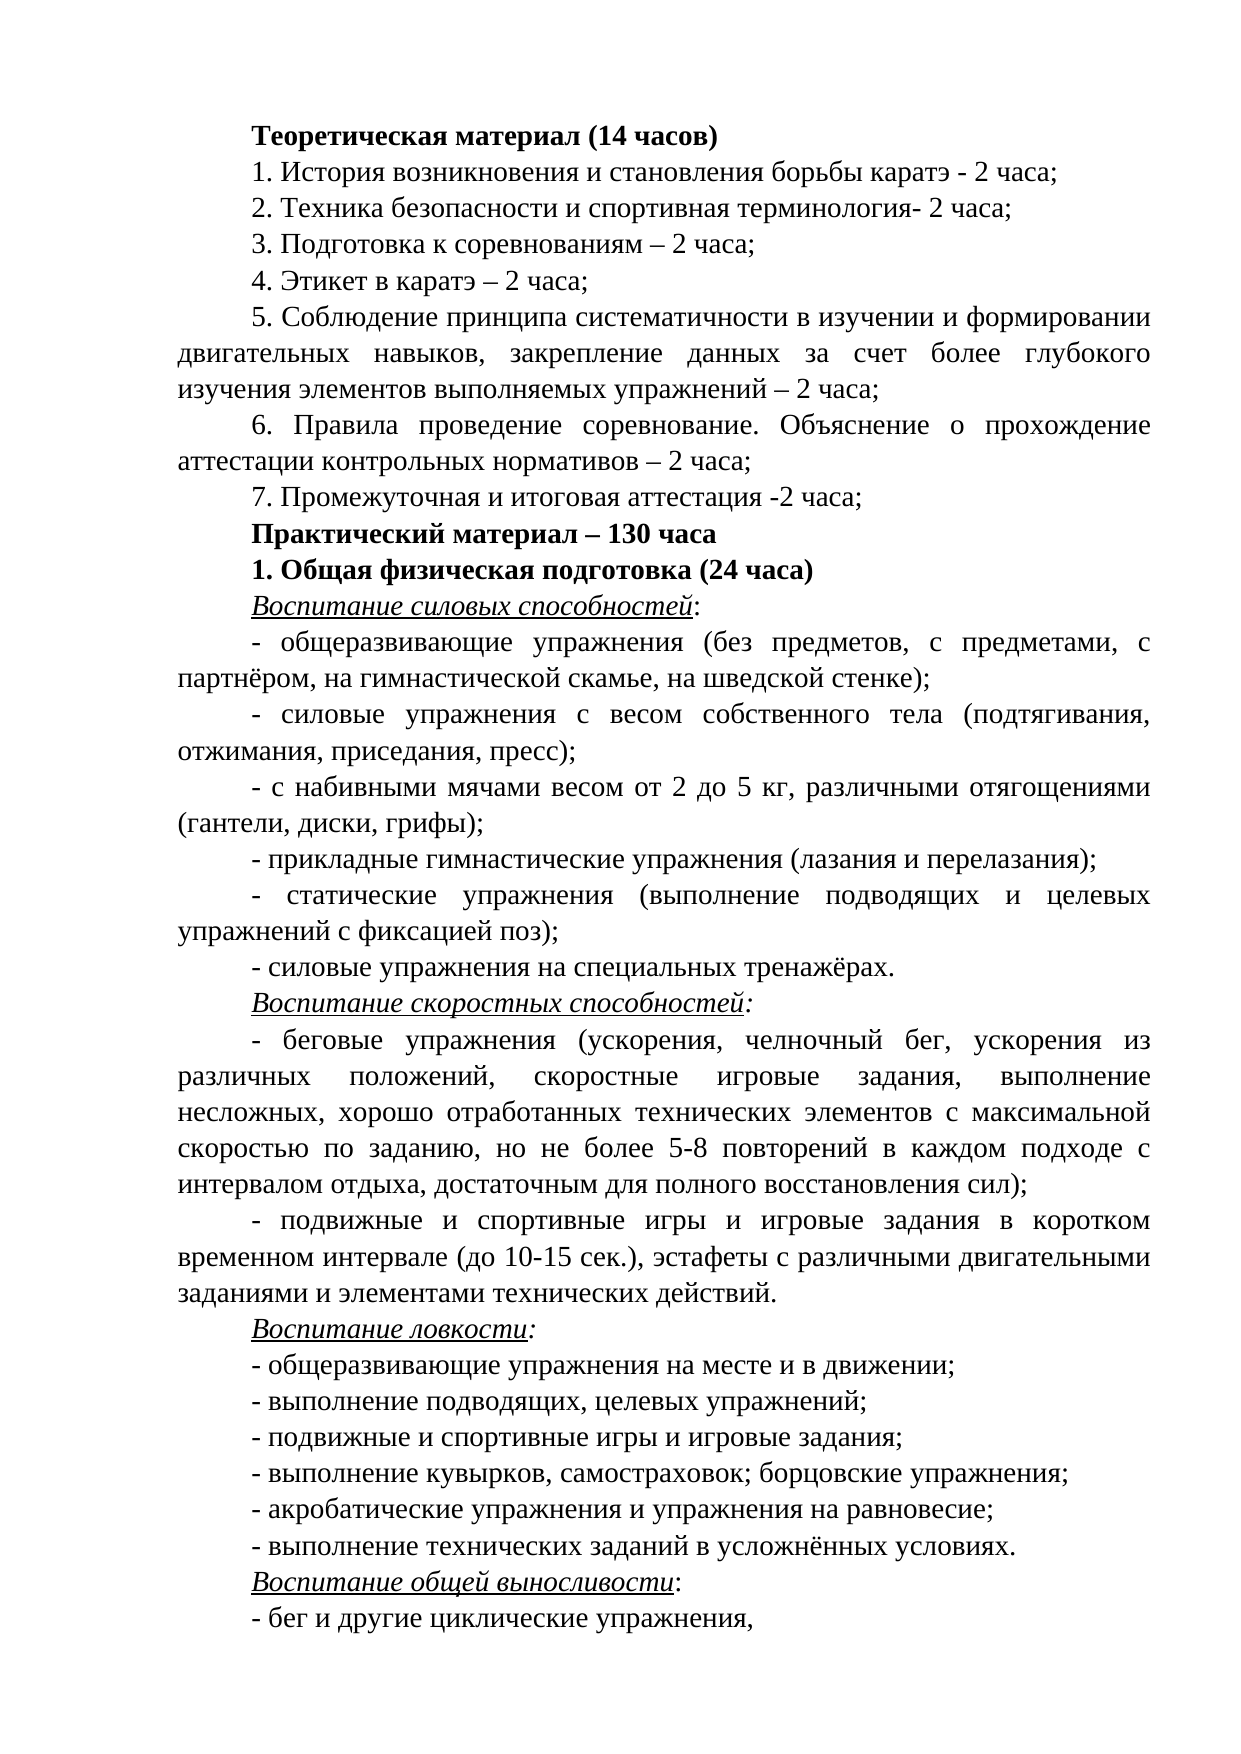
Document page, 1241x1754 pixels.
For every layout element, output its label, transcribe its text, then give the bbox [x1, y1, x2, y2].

text Воспитание скоростных способностей: [177, 986, 1152, 1019]
text 5. Соблюдение принципа систематичности в изучении и формировании двигательных навыков, закрепление данных за счет более глубокого изучения элементов выполняемых упражнений – 2 часа; [177, 299, 1152, 405]
text - силовые упражнения на специальных тренажёрах. [177, 949, 1152, 983]
text - силовые упражнения с весом собственного тела (подтягивания, отжимания, приседания, пресс); [177, 696, 1152, 766]
text - выполнение кувырков, самостраховок; борцовские упражнения; [177, 1456, 1152, 1489]
text 2. Техника безопасности и спортивная терминология- 2 часа; [177, 190, 1152, 224]
text Теоретическая материал (14 часов) [177, 118, 1152, 152]
text 7. Промежуточная и итоговая аттестация -2 часа; [177, 479, 1152, 513]
text - общеразвивающие упражнения на месте и в движении; [177, 1347, 1152, 1381]
text Воспитание общей выносливости: [177, 1564, 1152, 1597]
text 1. История возникновения и становления борьбы каратэ - 2 часа; [177, 154, 1152, 188]
text - выполнение подводящих, целевых упражнений; [177, 1383, 1152, 1417]
text - общеразвивающие упражнения (без предметов, с предметами, с партнёром, на гимнастической скамье, на шведской стенке); [177, 624, 1152, 694]
text 4. Этикет в каратэ – 2 часа; [177, 263, 1152, 296]
text - подвижные и спортивные игры и игровые задания; [177, 1419, 1152, 1453]
text 6. Правила проведение соревнование. Объяснение о прохождение аттестации контрольных нормативов – 2 часа; [177, 407, 1152, 477]
text - прикладные гимнастические упражнения (лазания и перелазания); [177, 841, 1152, 874]
text - бег и другие циклические упражнения, [177, 1600, 1152, 1634]
text - выполнение технических заданий в усложнённых условиях. [177, 1528, 1152, 1561]
text Воспитание ловкости: [177, 1311, 1152, 1344]
text - подвижные и спортивные игры и игровые задания в коротком временном интервале (до 10-15 сек.), эстафеты с различными двигательными заданиями и элементами технических действий. [177, 1202, 1152, 1308]
text 1. Общая физическая подготовка (24 часа) [177, 552, 1152, 585]
text Практический материал – 130 часа [177, 516, 1152, 549]
text - акробатические упражнения и упражнения на равновесие; [177, 1492, 1152, 1525]
text 3. Подготовка к соревнованиям – 2 часа; [177, 227, 1152, 260]
text - с набивными мячами весом от 2 до 5 кг, различными отягощениями (гантели, диски, грифы); [177, 769, 1152, 838]
text - статические упражнения (выполнение подводящих и целевых упражнений с фиксацией поз); [177, 877, 1152, 947]
text - беговые упражнения (ускорения, челночный бег, ускорения из различных положений, скоростные игровые задания, выполнение несложных, хорошо отработанных технических элементов с максимальной скоростью по заданию, но не более 5-8 повторений в каждом подходе с интервалом отдыха, достаточным для полного восстановления сил); [177, 1022, 1152, 1200]
text Воспитание силовых способностей: [177, 588, 1152, 622]
